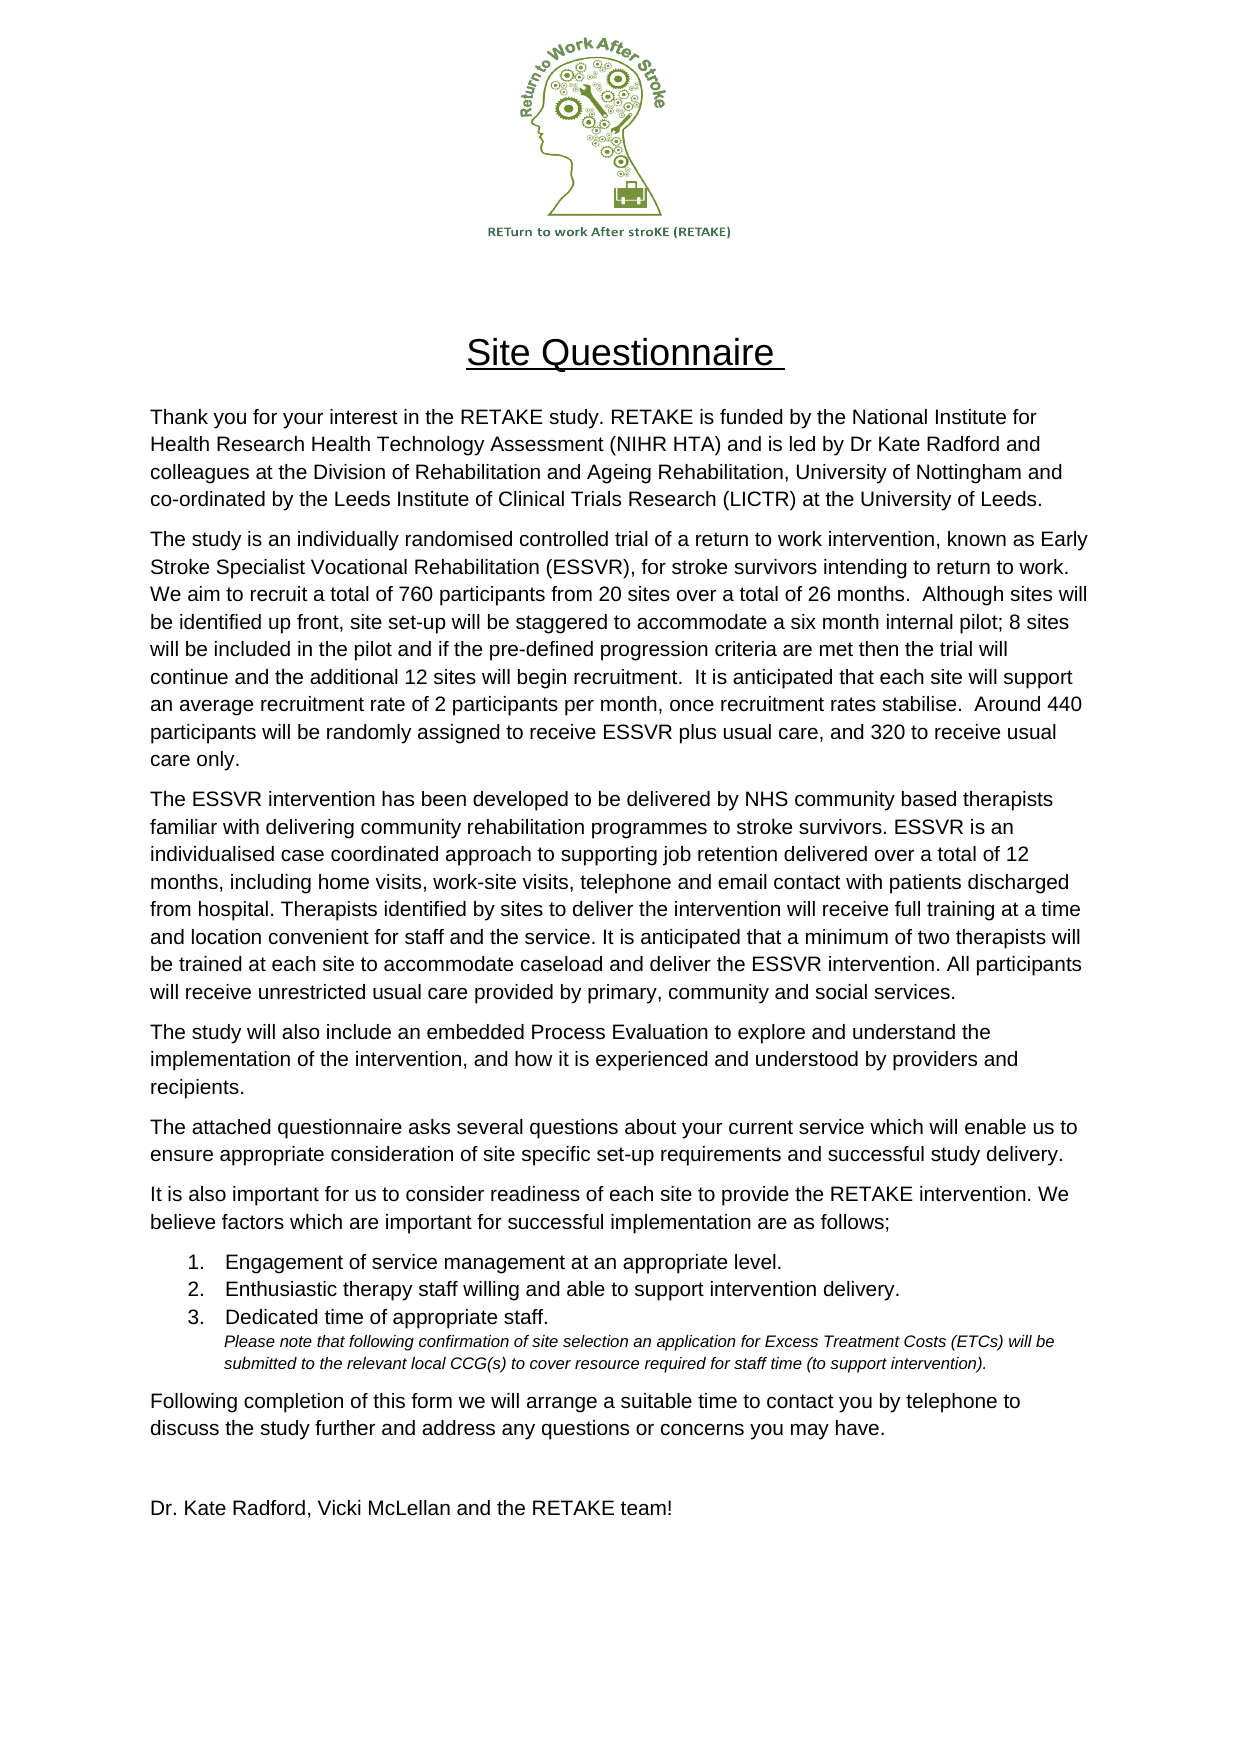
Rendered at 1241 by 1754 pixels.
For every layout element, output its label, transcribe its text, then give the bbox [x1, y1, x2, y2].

text The study will also include an embedded Process Evaluation to explore and understand the implementation of the intervention, and how it is experienced and understood by providers and recipients. [150, 1020, 1090, 1099]
list Enthusiastic therapy staff willing and able to support intervention delivery. [187, 1277, 1090, 1301]
text Thank you for your interest in the RETAKE study. RETAKE is funded by the National Institute for Health Research Health Technology Assessment (NIHR HTA) and is led by Dr Kate Radford and colleagues at the Division of Rehabilitation and Ageing Rehabilitation, University of Nottingham and co-ordinated by the Leeds Institute of Clinical Trials Research (LICTR) at the University of Leeds. [150, 405, 1090, 511]
text Site Questionnaire [150, 330, 1090, 373]
text It is also important for us to consider readiness of each site to provide the RETAKE intervention. We believe factors which are important for successful implementation are as follows; [150, 1182, 1090, 1234]
text The ESSVR intervention has been developed to be delivered by NHS community based therapists familiar with delivering community rehabilitation programmes to stroke survivors. ESSVR is an individualised case coordinated approach to supporting job retention delivered over a total of 12 months, including home visits, work-site visits, telephone and email contact with patients discharged from hospital. Therapists identified by sites to deliver the intervention will receive full training at a time and location convenient for staff and the service. It is anticipated that a minimum of two therapists will be trained at each site to accommodate caseload and deliver the ESSVR intervention. All participants will receive unrestricted usual care provided by primary, community and social services. [150, 787, 1090, 1004]
text The study is an individually randomised controlled trial of a return to work intervention, known as Early Stroke Specialist Vocational Rehabilitation (ESSVR), for stroke survivors intending to return to work. We aim to recruit a total of 760 participants from 20 sites over a total of 26 months. Although sites will be identified up front, site set-up will be staggered to accommodate a six month internal pilot; 8 sites will be included in the pilot and if the pre-defined progression criteria are met then the trial will continue and the additional 12 sites will begin recruitment. It is anticipated that each site will support an average recruitment rate of 2 participants per month, once recruitment rates stabilise. Around 440 participants will be randomly assigned to receive ESSVR plus usual care, and 320 to receive usual care only. [150, 527, 1090, 771]
text The attached questionnaire asks several questions about your current service which will enable us to ensure appropriate consideration of site specific set-up requirements and successful study delivery. [150, 1115, 1090, 1166]
list Engagement of service management at an appropriate level. [187, 1250, 1090, 1274]
text Please note that following confirmation of site selection an application for Excess Treatment Costs (ETCs) will be submitted to the relevant local CCG(s) to cover resource required for staff time (to support intervention). [224, 1332, 1090, 1373]
text Dr. Kate Radford, Vicki McLellan and the RETAKE team! [150, 1496, 1090, 1520]
text Following completion of this form we will arrange a suitable time to contact you by telephone to discuss the study further and address any questions or concerns you may have. [150, 1389, 1090, 1440]
list Dedicated time of appropriate staff. [187, 1305, 1090, 1329]
picture [438, 29, 802, 263]
